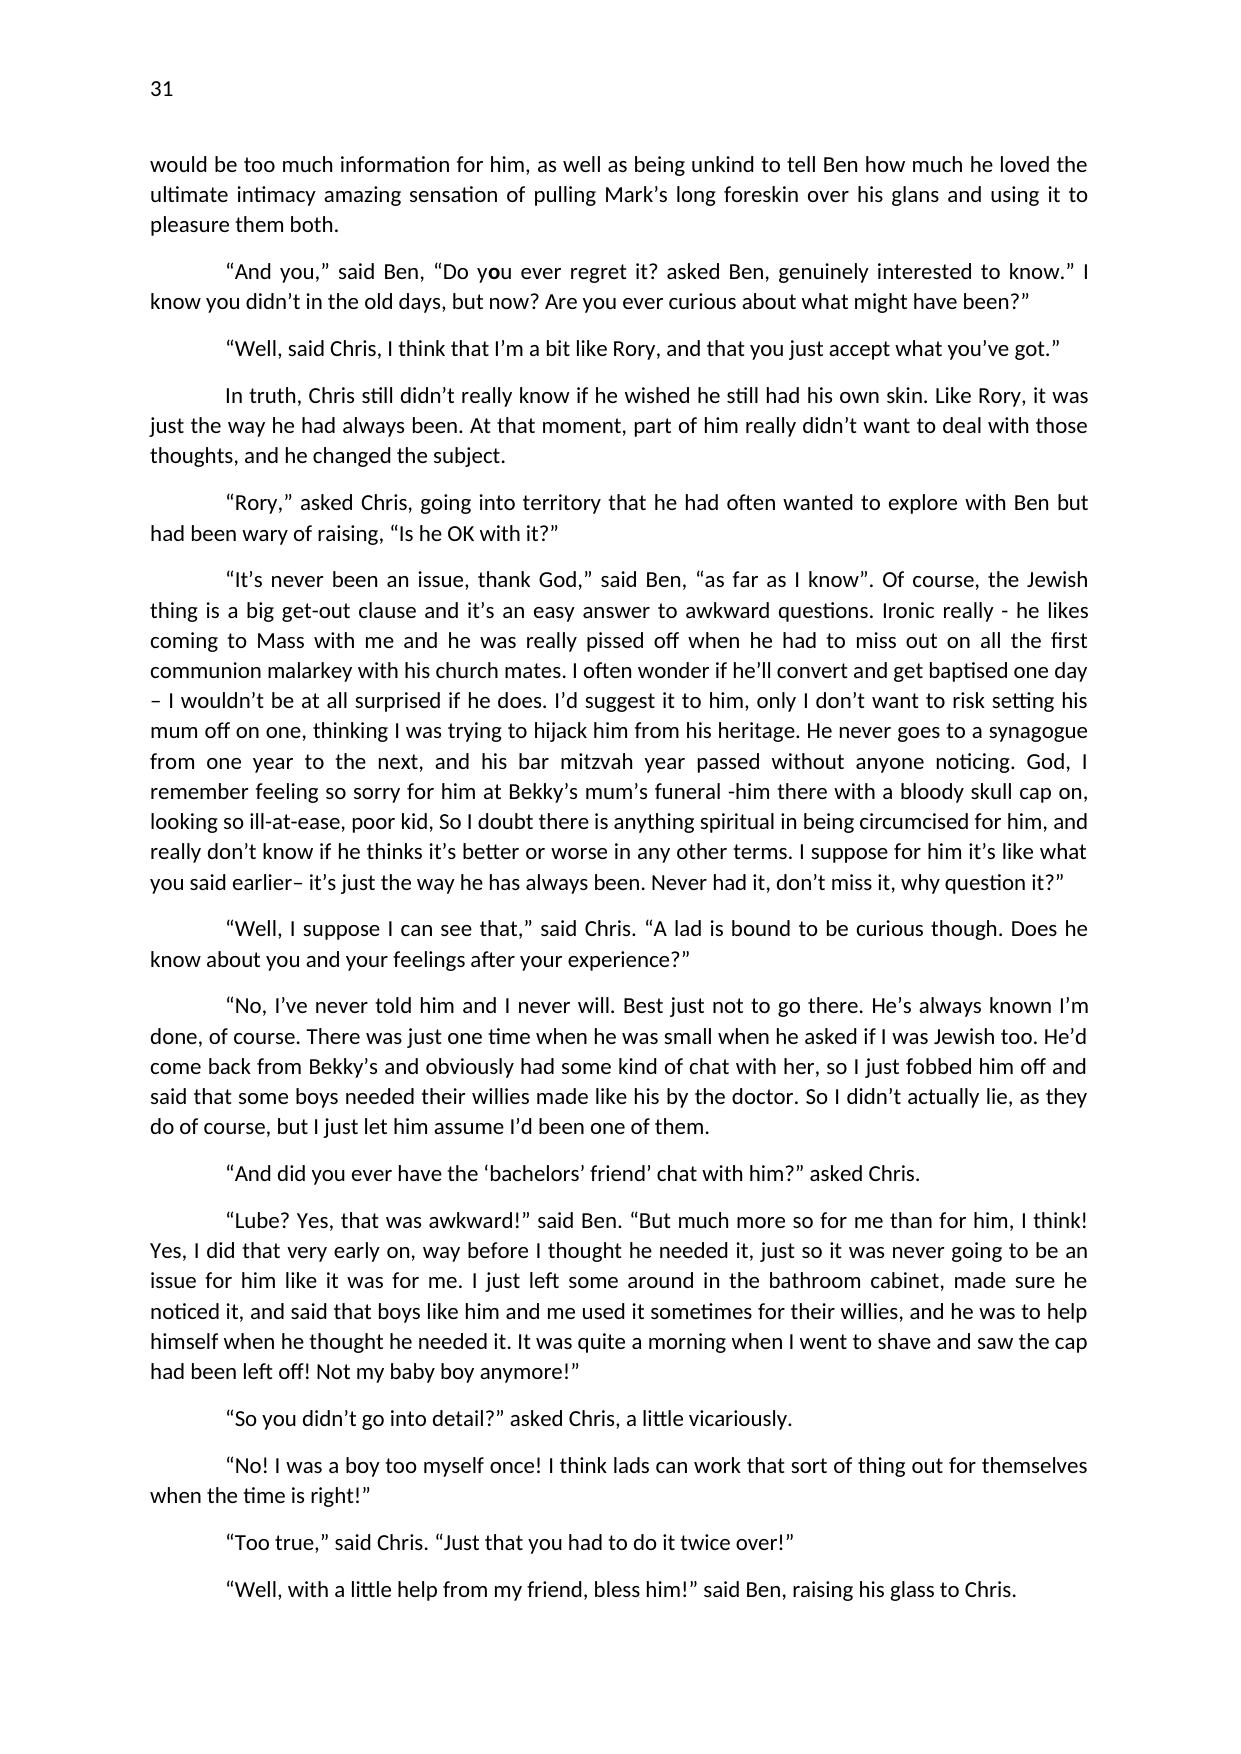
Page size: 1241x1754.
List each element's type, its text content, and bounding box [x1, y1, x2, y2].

text “Lube? Yes, that was awkward!” said Ben. “But much more so for me than for him, I think! Yes, I did that very early on, way before I thought he needed it, just so it was never going to be an issue for him like it was for me. I just left some around in the bathroom cabinet, made sure he noticed it, and said that boys like him and me used it sometimes for their willies, and he was to help himself when he thought he needed it. It was quite a morning when I went to shave and saw the cap had been left off! Not my baby boy anymore!” [150, 1206, 1090, 1385]
text “It’s never been an issue, thank God,” said Ben, “as far as I know”. Of course, the Jewish thing is a big get-out clause and it’s an easy answer to awkward questions. Ironic really - he likes coming to Mass with me and he was really pissed off when he had to miss out on all the first communion malarkey with his church mates. I often wonder if he’ll convert and get baptised one day – I wouldn’t be at all surprised if he does. I’d suggest it to him, only I don’t want to risk setting his mum off on one, thinking I was trying to hijack him from his heritage. He never goes to a synagogue from one year to the next, and his bar mitzvah year passed without anyone noticing. God, I remember feeling so sorry for him at Bekky’s mum’s funeral -him there with a bloody skull cap on, looking so ill-at-ease, poor kid, So I doubt there is anything spiritual in being circumcised for him, and really don’t know if he thinks it’s better or worse in any other terms. I suppose for him it’s like what you said earlier– it’s just the way he has always been. Never had it, don’t miss it, why question it?” [150, 566, 1090, 896]
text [150, 150, 1090, 238]
text “Well, I suppose I can see that,” said Chris. “A lad is bound to be curious though. Does he know about you and your feelings after your experience?” [150, 914, 1090, 973]
text “Rory,” asked Chris, going into territory that he had often wanted to explore with Ben but had been wary of raising, “Is he OK with it?” [150, 488, 1090, 547]
text “Well, said Chris, I think that I’m a bit like Rory, and that you just accept what you’ve got.” [150, 334, 1090, 362]
text “Well, with a little help from my friend, bless him!” said Ben, raising his glass to Chris. [150, 1575, 1090, 1603]
text “Too true,” said Chris. “Just that you had to do it twice over!” [150, 1528, 1090, 1556]
text In truth, Chris still didn’t really know if he wished he still had his own skin. Like Rory, it was just the way he had always been. At that moment, part of him really didn’t want to deal with those thoughts, and he changed the subject. [150, 381, 1090, 470]
text “And you,” said Ben, “Do you ever regret it? asked Ben, genuinely interested to know.” I know you didn’t in the old days, but now? Are you ever curious about what might have been?” [150, 257, 1090, 316]
text “No! I was a boy too myself once! I think lads can work that sort of thing out for themselves when the time is right!” [150, 1451, 1090, 1509]
text “And did you ever have the ‘bachelors’ friend’ chat with him?” asked Chris. [150, 1159, 1090, 1187]
text “So you didn’t go into detail?” asked Chris, a little vicariously. [150, 1404, 1090, 1432]
text “No, I’ve never told him and I never will. Best just not to go there. He’s always known I’m done, of course. There was just one time when he was small when he asked if I was Jewish too. He’d come back from Bekky’s and obviously had some kind of chat with her, so I just fobbed him off and said that some boys needed their willies made like his by the doctor. So I didn’t actually lie, as they do of course, but I just let him assume I’d been one of them. [150, 992, 1090, 1141]
